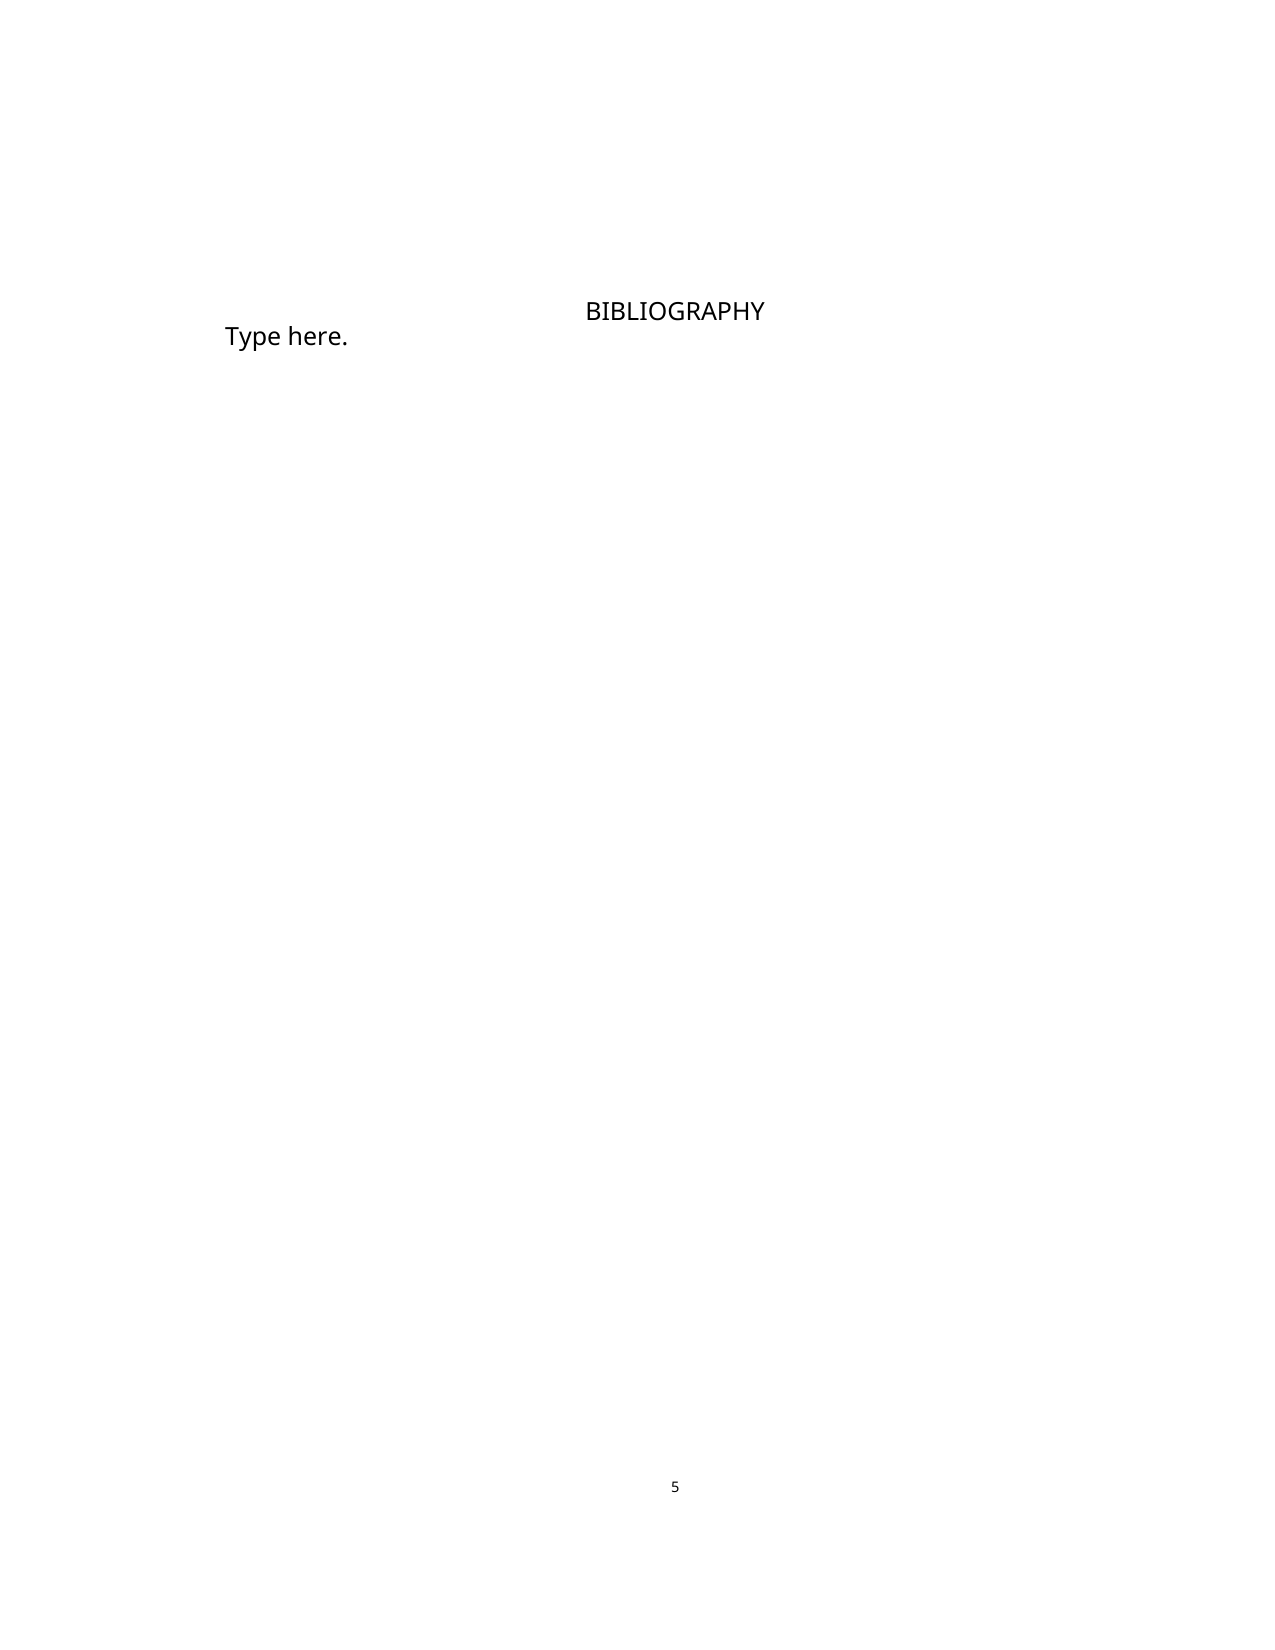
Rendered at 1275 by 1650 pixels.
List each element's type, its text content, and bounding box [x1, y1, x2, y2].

text Type here. [225, 325, 1125, 350]
subtitle BIBLIOGRAPHY [225, 300, 1125, 325]
